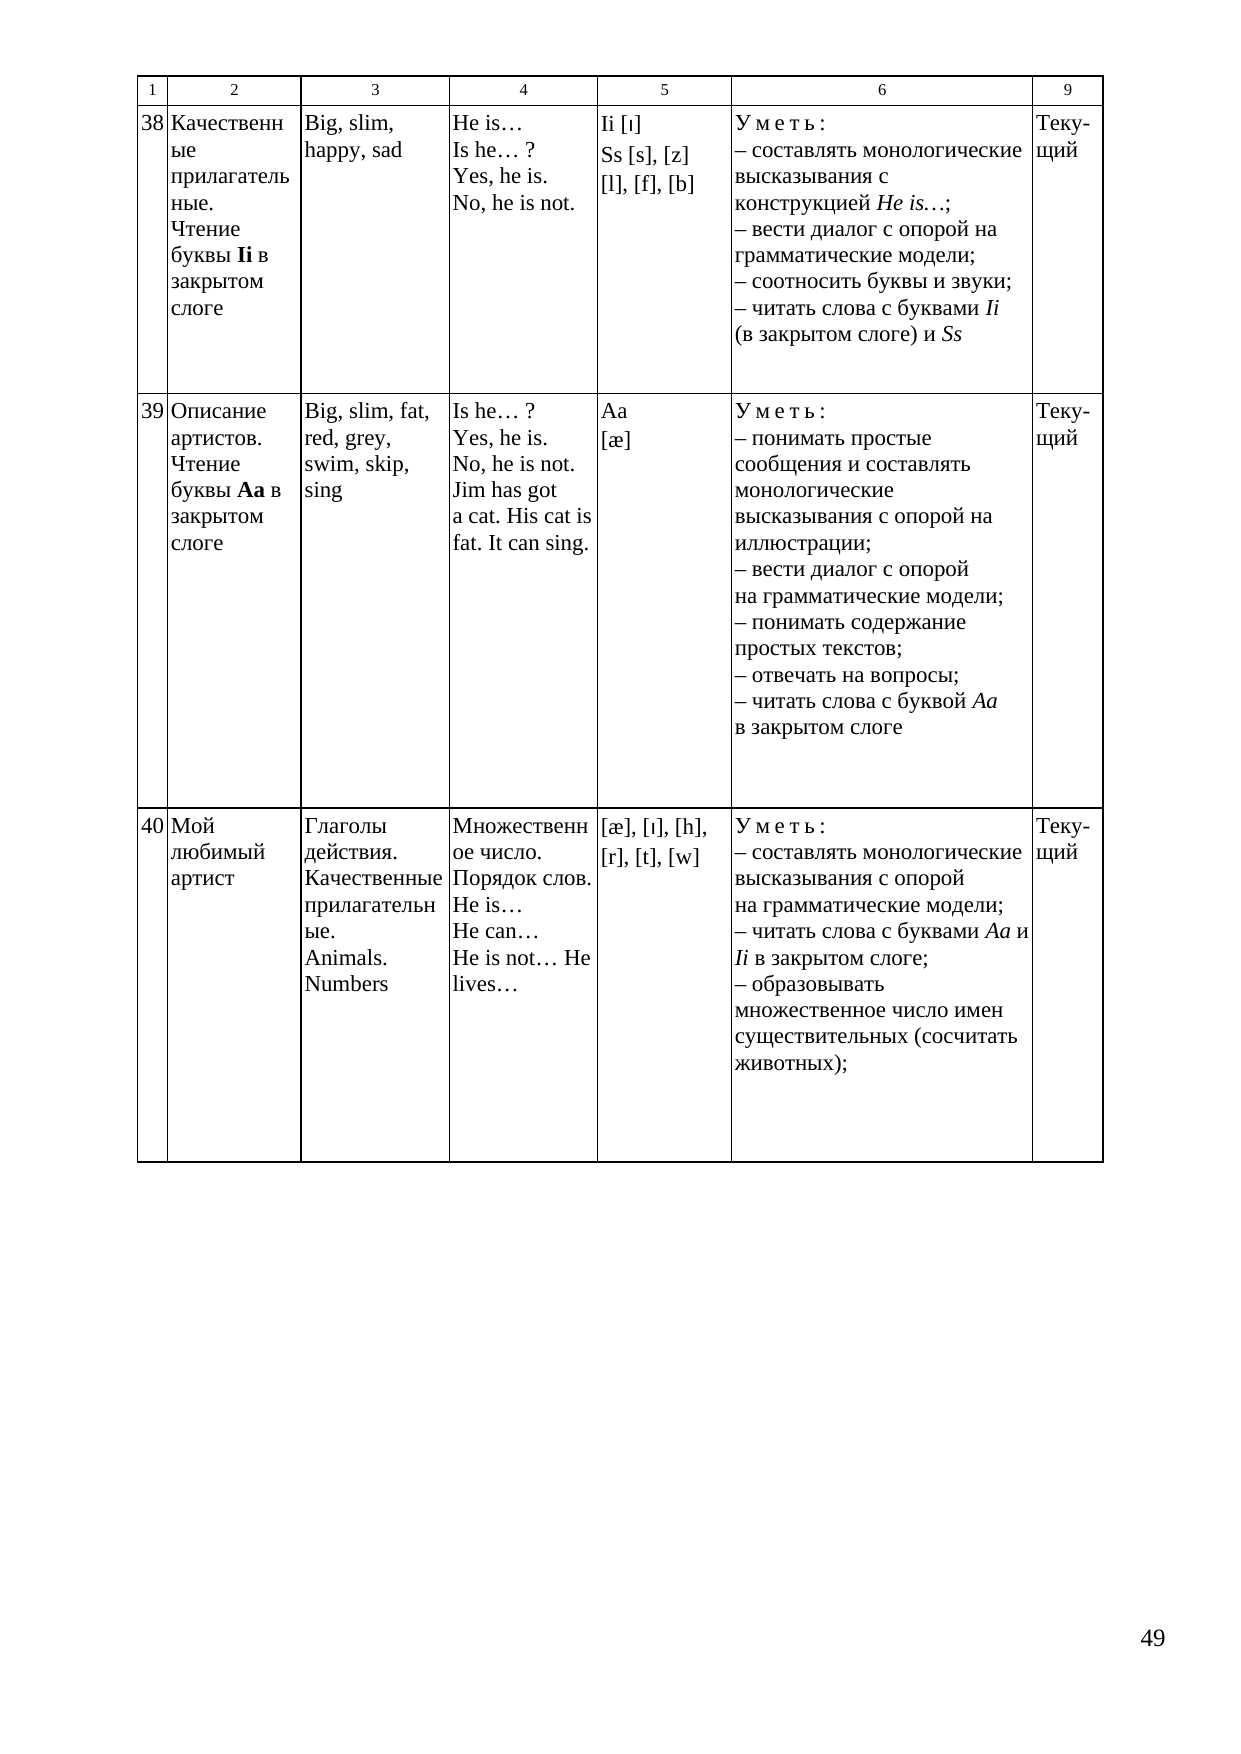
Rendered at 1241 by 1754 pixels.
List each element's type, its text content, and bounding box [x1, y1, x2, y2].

table_cell Теку-щий [1033, 809, 1102, 1161]
table_cell Ii [ı] Ss [s], [z] [l], [f], [b] [598, 106, 731, 392]
table_cell 40 [138, 809, 167, 1161]
table_cell Aa [æ] [598, 394, 731, 807]
table_cell 39 [138, 394, 167, 807]
table_header 4 [450, 77, 597, 105]
table_cell Описание артистов. Чтение буквы Аа в закрытом слоге [168, 394, 300, 807]
table_cell Is he… ? Yes, he is. No, he is not. Jim has got a cat. His cat is fat. It can sing. [450, 394, 597, 807]
table_header 1 [138, 77, 167, 105]
table_cell Уметь: – составлять монологические высказывания с опорой на грамматические модели; – читать слова с буквами Aa и Ii в закрытом слоге; – образовывать множественное число имен существительных (сосчитать животных); [732, 809, 1032, 1161]
table_cell Big, slim, fat, red, grey, swim, skip, sing [302, 394, 449, 807]
table_cell Качественные прилагательные. Чтение буквы Ii в закрытом слоге [168, 106, 300, 392]
table_cell Множественное число. Порядок слов. He is… He can… He is not… He lives… [450, 809, 597, 1161]
table_header 3 [302, 77, 449, 105]
table_cell He is… Is he… ? Yes, he is. No, he is not. [450, 106, 597, 392]
table_cell Глаголы действия. Качественные прилагательные. Animals. Numbers [302, 809, 449, 1161]
table_cell [æ], [ı], [h], [r], [t], [w] [598, 809, 731, 1161]
table_cell Теку-щий [1033, 106, 1102, 392]
table_cell Теку-щий [1033, 394, 1102, 807]
table_cell Big, slim, happy, sad [302, 106, 449, 392]
table_header 5 [598, 77, 731, 105]
table_cell Уметь: – составлять монологические высказывания с конструкцией He is…; – вести диалог с опорой на грамматические модели; – соотносить буквы и звуки; – читать слова с буквами Ii (в закрытом слоге) и Ss [732, 106, 1032, 392]
table_cell Мой любимый артист [168, 809, 300, 1161]
table_cell Уметь: – понимать простые сообщения и составлять монологические высказывания с опорой на иллюстрации; – вести диалог с опорой на грамматические модели; – понимать содержание простых текстов; – отвечать на вопросы; – читать слова с буквой Аа в закрытом слоге [732, 394, 1032, 807]
table_header 2 [168, 77, 300, 105]
table_cell 38 [138, 106, 167, 392]
table_header 6 [732, 77, 1032, 105]
table_header 9 [1033, 77, 1102, 105]
